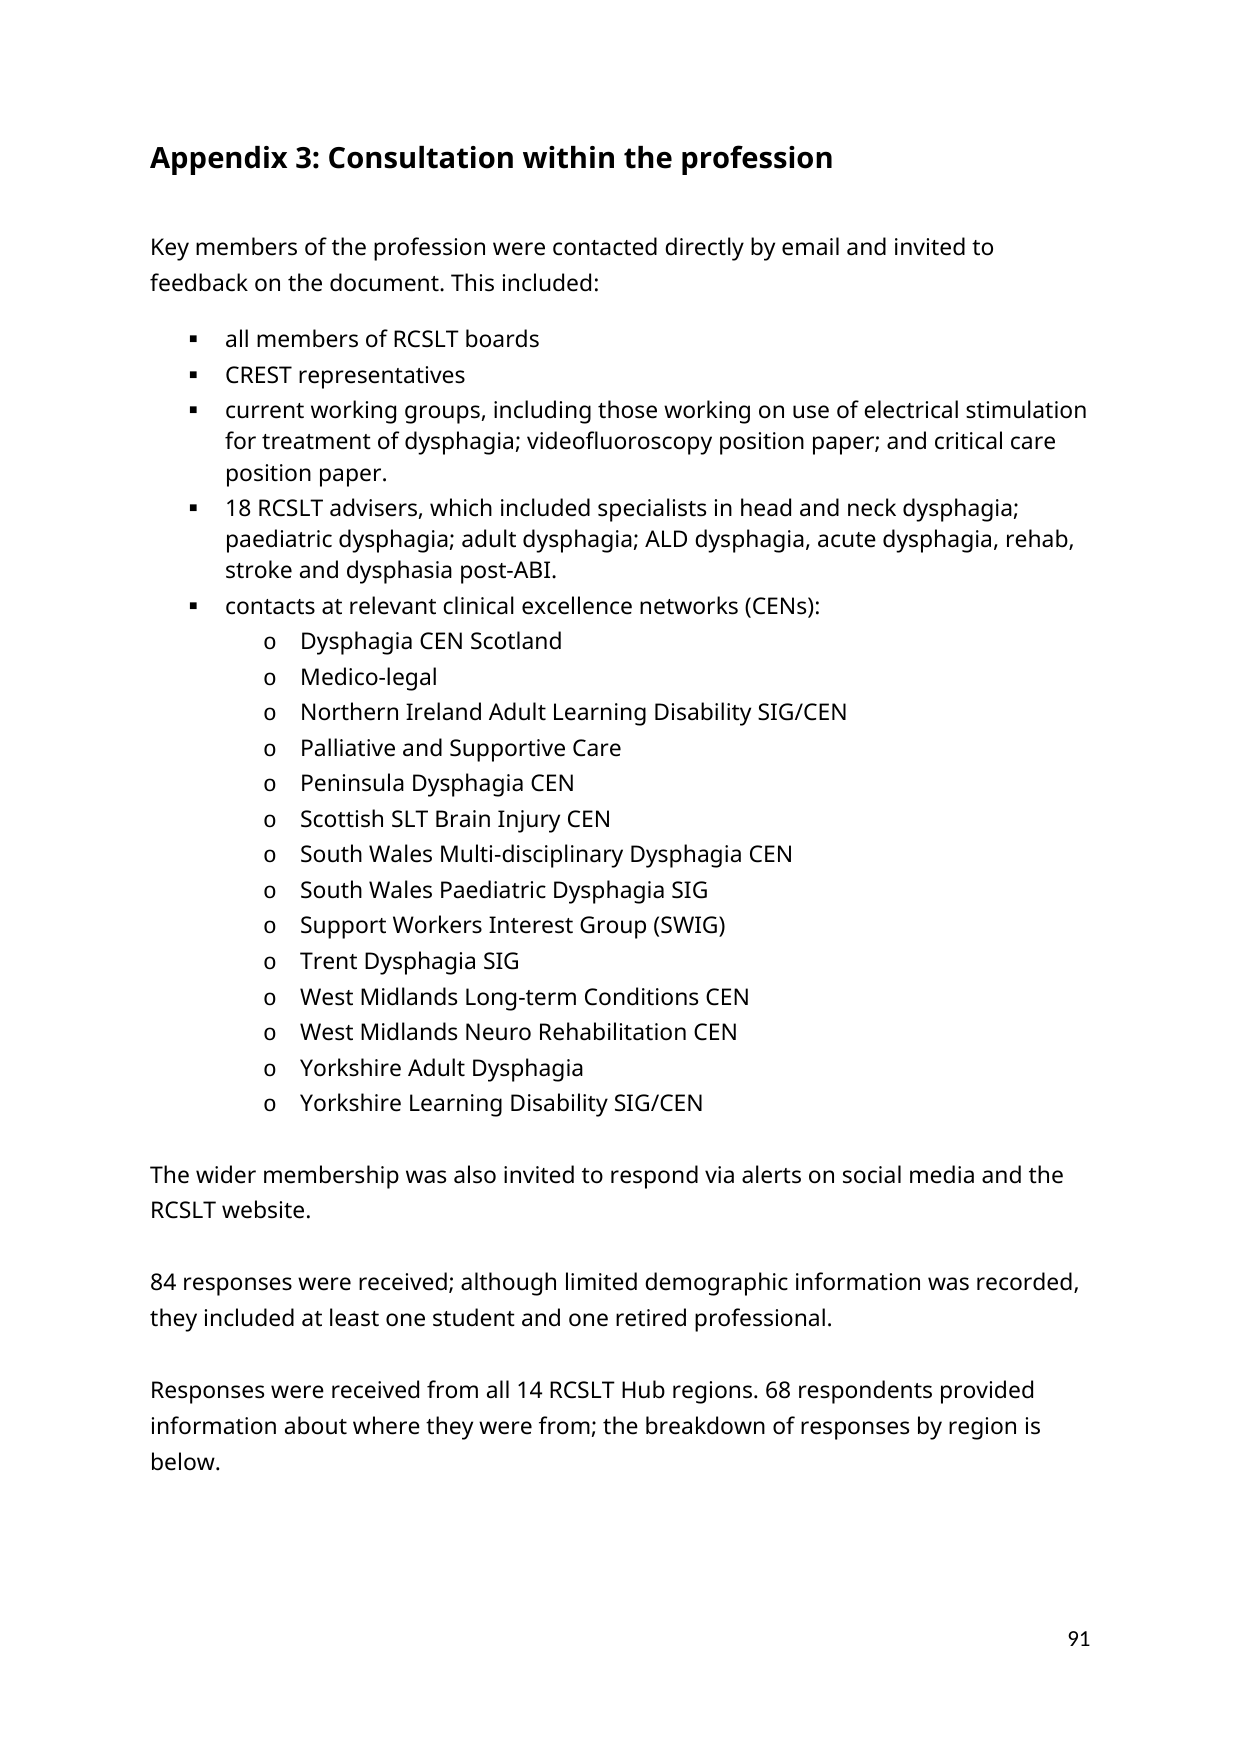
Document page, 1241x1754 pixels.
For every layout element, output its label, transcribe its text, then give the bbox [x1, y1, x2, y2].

list South Wales Multi-disciplinary Dysphagia CEN [263, 838, 1090, 870]
list Dysphagia CEN Scotland [263, 625, 1090, 657]
list West Midlands Long-term Conditions CEN [263, 981, 1090, 1012]
list contacts at relevant clinical excellence networks (CENs): [188, 590, 1090, 621]
list Yorkshire Learning Disability SIG/CEN [263, 1087, 1090, 1118]
text Key members of the profession were contacted directly by email and invited to feedback on the document. This included: [150, 231, 1090, 298]
list Scottish SLT Brain Injury CEN [263, 803, 1090, 834]
list South Wales Paediatric Dysphagia SIG [263, 874, 1090, 905]
list Yorkshire Adult Dysphagia [263, 1052, 1090, 1083]
list 18 RCSLT advisers, which included specialists in head and neck dysphagia; paediatric dysphagia; adult dysphagia; ALD dysphagia, acute dysphagia, rehab, stroke and dysphasia post-ABI. [188, 492, 1090, 586]
list current working groups, including those working on use of electrical stimulation for treatment of dysphagia; videofluoroscopy position paper; and critical care position paper. [188, 394, 1090, 488]
text Responses were received from all 14 RCSLT Hub regions. 68 respondents provided information about where they were from; the breakdown of responses by region is below. [150, 1374, 1090, 1477]
list West Midlands Neuro Rehabilitation CEN [263, 1016, 1090, 1047]
list Support Workers Interest Group (SWIG) [263, 909, 1090, 941]
list Peninsula Dysphagia CEN [263, 767, 1090, 799]
list Trent Dysphagia SIG [263, 945, 1090, 976]
text The wider membership was also invited to respond via alerts on social media and the RCSLT website. [150, 1158, 1090, 1226]
text 84 responses were received; although limited demographic information was recorded, they included at least one student and one retired professional. [150, 1266, 1090, 1333]
list Palliative and Supportive Care [263, 732, 1090, 763]
list Medico-legal [263, 661, 1090, 692]
list Northern Ireland Adult Learning Disability SIG/CEN [263, 696, 1090, 728]
subtitle Appendix 3: Consultation within the profession [150, 138, 1090, 177]
list all members of RCSLT boards [188, 323, 1090, 354]
list CREST representatives [188, 359, 1090, 390]
